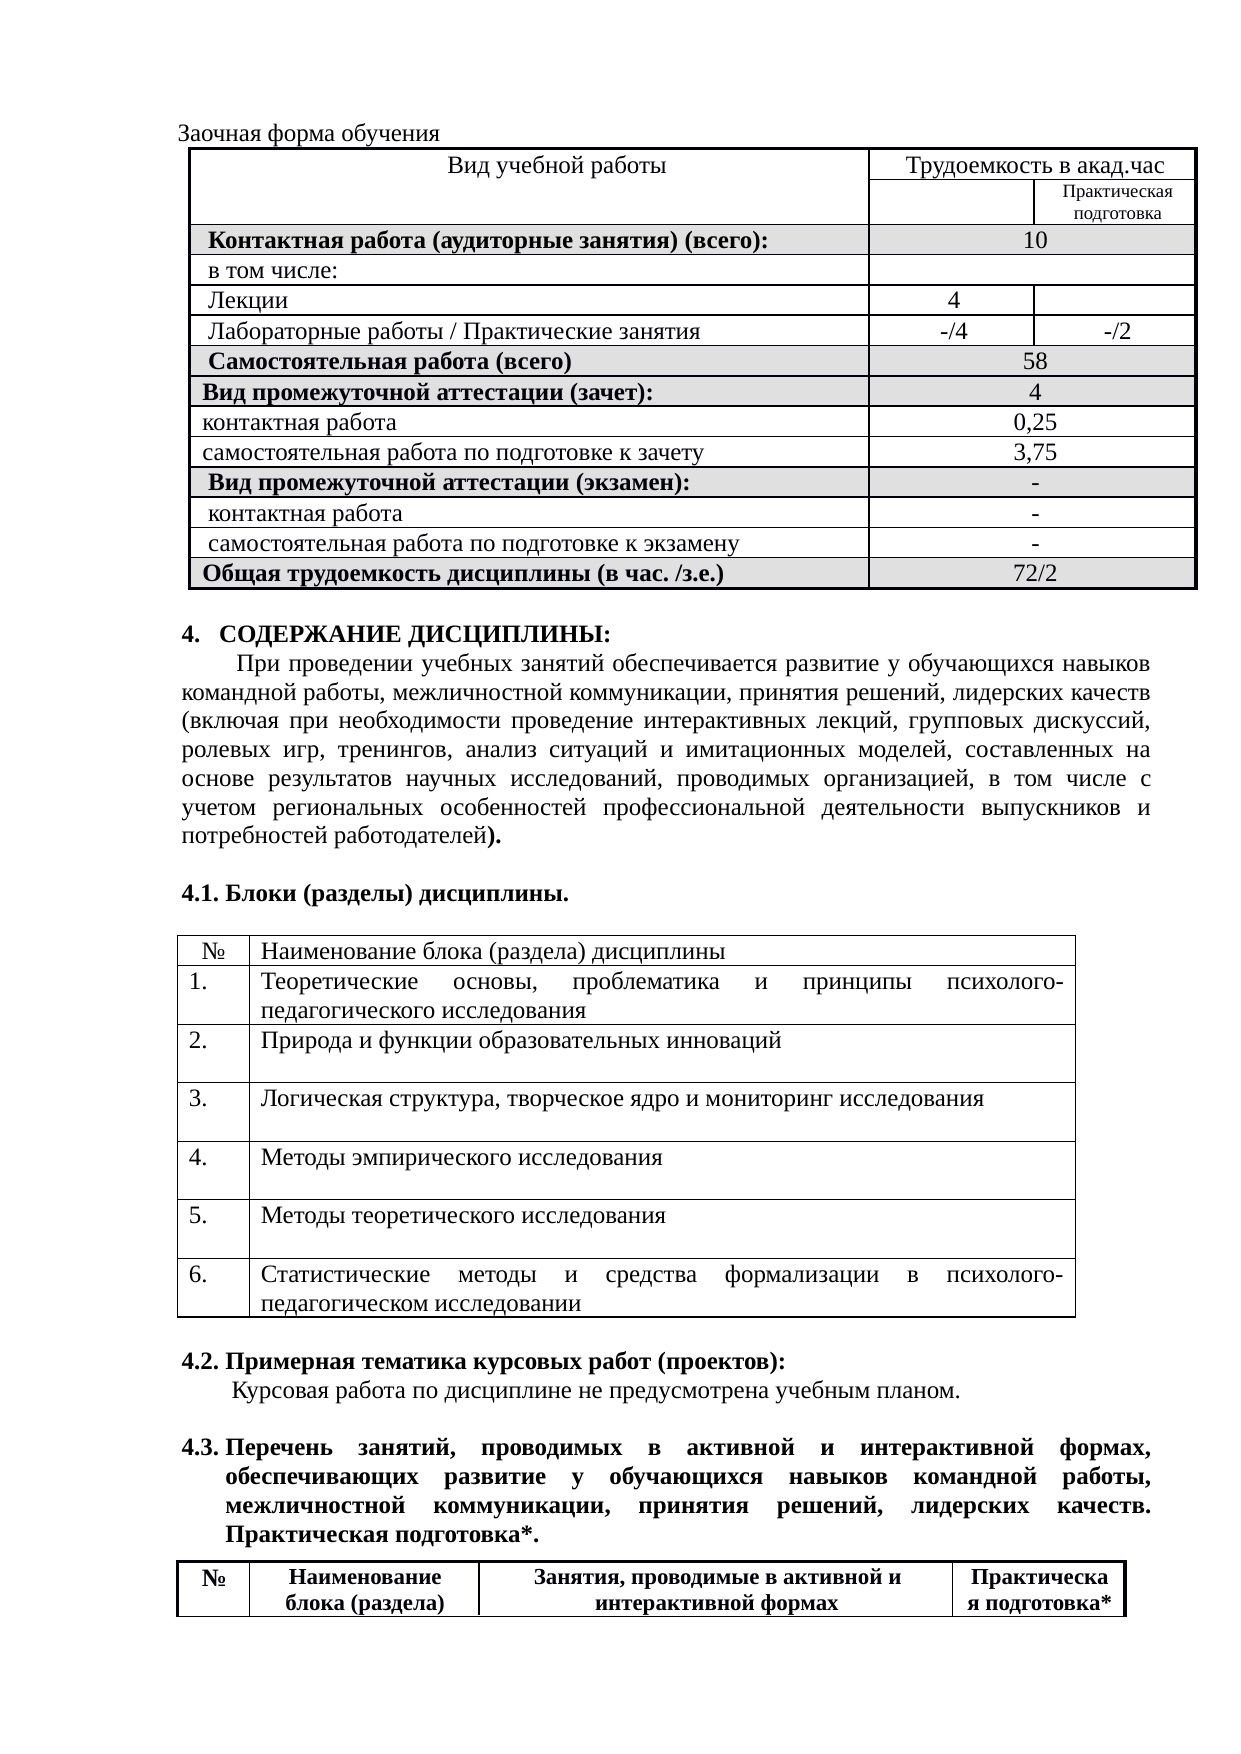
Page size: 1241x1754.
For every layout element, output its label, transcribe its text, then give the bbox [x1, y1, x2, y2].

table_cell самостоятельная работа по подготовке к зачету [191, 437, 868, 466]
table_cell 72/2 [870, 558, 1194, 587]
table_cell - [870, 528, 1194, 557]
table_cell 3,75 [870, 437, 1194, 466]
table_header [953, 1563, 1123, 1616]
table_cell Методы теоретического исследования [250, 1200, 1075, 1258]
table_cell 58 [870, 346, 1194, 375]
list СОДЕРЖАНИЕ ДИСЦИПЛИНЫ: [181, 619, 1152, 648]
table_cell Логическая структура, творческое ядро и мониторинг исследования [250, 1083, 1075, 1141]
table_cell контактная работа [191, 407, 868, 436]
list Примерная тематика курсовых работ (проектов): [181, 1346, 1152, 1375]
table_cell [178, 1142, 249, 1199]
table_cell Теоретические основы, проблематика и принципы психолого-педагогического исследования [250, 966, 1075, 1024]
table_cell Практическая подготовка [1035, 180, 1194, 223]
table_cell [870, 180, 1033, 223]
table_cell [178, 1025, 249, 1082]
table_cell Методы эмпирического исследования [250, 1142, 1075, 1199]
table_header № [178, 936, 249, 965]
table_cell [1035, 286, 1194, 314]
table_cell самостоятельная работа по подготовке к экзамену [191, 528, 868, 557]
table_cell [178, 966, 249, 1024]
table_header № п/п [179, 1563, 249, 1616]
table_header Наименование блока (раздела) дисциплины [250, 936, 1075, 965]
table_cell Статистические методы и средства формализации в психолого-педагогическом исследовании [250, 1259, 1075, 1316]
table_cell Контактная работа (аудиторные занятия) (всего): [191, 225, 868, 254]
table_cell [178, 1200, 249, 1258]
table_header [250, 1563, 479, 1616]
table_cell 10 [870, 225, 1194, 254]
table_cell [870, 255, 1194, 284]
table_cell Самостоятельная работа (всего) [191, 346, 868, 375]
table_cell [178, 1259, 249, 1316]
table_cell 4 [870, 286, 1033, 314]
table_cell Природа и функции образовательных инноваций [250, 1025, 1075, 1082]
table_header Трудоемкость в акад.час [870, 150, 1194, 179]
table_header Вид учебной работы [191, 150, 868, 223]
table_cell контактная работа [191, 498, 868, 527]
text Курсовая работа по дисциплине не предусмотрена учебным планом. [181, 1375, 1152, 1404]
text Заочная форма обучения [177, 118, 1152, 147]
table_cell - [870, 498, 1194, 527]
table_cell Лекции [191, 286, 868, 314]
table_cell 4 [870, 377, 1194, 405]
table_header Занятия, проводимые в активной и интерактивной формах [479, 1563, 952, 1616]
text При проведении учебных занятий обеспечивается развитие у обучающихся навыков командной работы, межличностной коммуникации, принятия решений, лидерских качеств (включая при необходимости проведение интерактивных лекций, групповых дискуссий, ролевых игр, тренингов, анализ ситуаций и имитационных моделей, составленных на основе результатов научных исследований, проводимых организацией, в том числе с учетом региональных особенностей профессиональной деятельности выпускников и потребностей работодателей). [181, 648, 1152, 849]
table_cell Лабораторные работы / Практические занятия [191, 316, 868, 345]
table_cell -/4 [870, 316, 1033, 345]
list Блоки (разделы) дисциплины. [181, 878, 1152, 907]
table_cell в том числе: [191, 255, 868, 284]
table_cell [178, 1083, 249, 1141]
table_cell -/2 [1035, 316, 1194, 345]
list Перечень занятий, проводимых в активной и интерактивной формах, обеспечивающих развитие у обучающихся навыков командной работы, межличностной коммуникации, принятия решений, лидерских качеств. Практическая подготовка*. [181, 1432, 1152, 1547]
table_cell - [870, 468, 1194, 496]
table_cell Вид промежуточной аттестации (зачет): [191, 377, 868, 405]
table_cell Вид промежуточной аттестации (экзамен): [191, 468, 868, 496]
table_cell Общая трудоемкость дисциплины (в час. /з.е.) [191, 558, 868, 587]
table_cell 0,25 [870, 407, 1194, 436]
